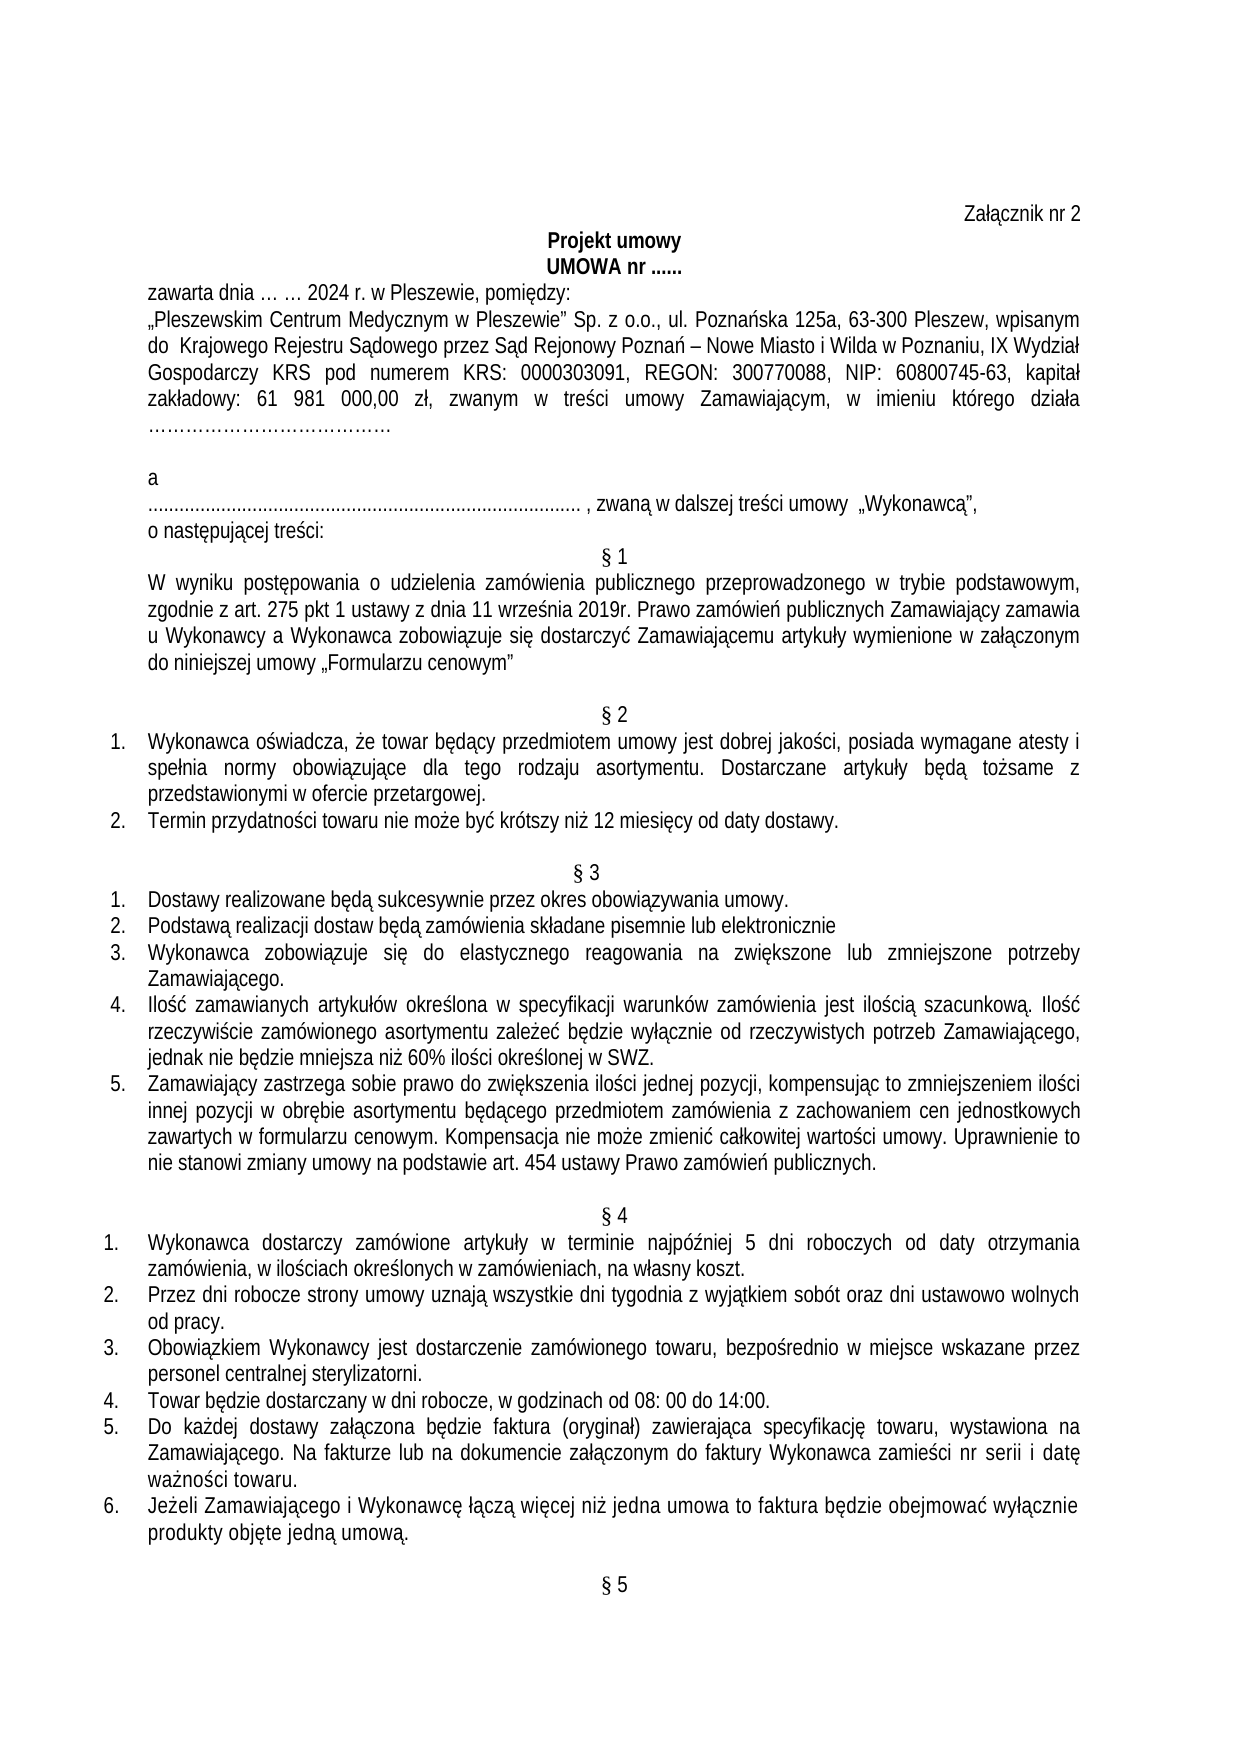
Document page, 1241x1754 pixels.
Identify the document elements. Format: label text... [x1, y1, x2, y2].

text 4 [148, 1202, 1081, 1228]
list Termin przydatności towaru nie może być krótszy niż 12 miesięcy od daty dostawy. [110, 807, 1081, 833]
text 2 [148, 701, 1081, 728]
text 5 [148, 1571, 1081, 1598]
text o następującej treści: [148, 517, 1081, 543]
list Dostawy realizowane będą sukcesywnie przez okres obowiązywania umowy. [110, 886, 1081, 912]
list Towar będzie dostarczany w dni robocze, w godzinach od 08: 00 do 14:00. [103, 1387, 1081, 1413]
text zawarta dnia … … 2024 r. w Pleszewie, pomiędzy: [148, 279, 1081, 306]
text „Pleszewskim Centrum Medycznym w Pleszewie” Sp. z o.o., ul. Poznańska 125a, 63-300 Pleszew, wpisanym do Krajowego Rejestru Sądowego przez Sąd Rejonowy Poznań – Nowe Miasto i Wilda w Poznaniu, IX Wydział Gospodarczy KRS pod numerem KRS: 0000303091, REGON: 300770088, NIP: 60800745-63, kapitał zakładowy: 61 981 000,00 zł, zwanym w treści umowy Zamawiającym, w imieniu którego działa ………………………………… [148, 306, 1081, 437]
text 1 [148, 543, 1081, 569]
text a [148, 464, 1081, 490]
list Jeżeli Zamawiającego i Wykonawcę łączą więcej niż jedna umowa to faktura będzie obejmować wyłącznie produkty objęte jedną umową. [103, 1492, 1081, 1545]
list Obowiązkiem Wykonawcy jest dostarczenie zamówionego towaru, bezpośrednio w miejsce wskazane przez personel centralnej sterylizatorni. [103, 1334, 1081, 1387]
list Wykonawca zobowiązuje się do elastycznego reagowania na zwiększone lub zmniejszone potrzeby Zamawiającego. [110, 938, 1081, 991]
text W wyniku postępowania o udzielenia zamówienia publicznego przeprowadzonego w trybie podstawowym, zgodnie z art. 275 pkt 1 ustawy z dnia 11 września 2019r. Prawo zamówień publicznych Zamawiający zamawia u Wykonawcy a Wykonawca zobowiązuje się dostarczyć Zamawiającemu artykuły wymienione w załączonym do niniejszej umowy „Formularzu cenowym” [148, 569, 1081, 675]
text 3 [91, 859, 1081, 886]
list Ilość zamawianych artykułów określona w specyfikacji warunków zamówienia jest ilością szacunkową. Ilość rzeczywiście zamówionego asortymentu zależeć będzie wyłącznie od rzeczywistych potrzeb Zamawiającego, jednak nie będzie mniejsza niż 60% ilości określonej w SWZ. [110, 991, 1081, 1070]
list Przez dni robocze strony umowy uznają wszystkie dni tygodnia z wyjątkiem sobót oraz dni ustawowo wolnych od pracy. [103, 1281, 1081, 1334]
list Podstawą realizacji dostaw będą zamówienia składane pisemnie lub elektronicznie [110, 912, 1081, 938]
text UMOWA nr ...... [148, 253, 1081, 279]
list Zamawiający zastrzega sobie prawo do zwiększenia ilości jednej pozycji, kompensując to zmniejszeniem ilości innej pozycji w obrębie asortymentu będącego przedmiotem zamówienia z zachowaniem cen jednostkowych zawartych w formularzu cenowym. Kompensacja nie może zmienić całkowitej wartości umowy. Uprawnienie to nie stanowi zmiany umowy na podstawie art. 454 ustawy Prawo zamówień publicznych. [110, 1070, 1081, 1176]
list Wykonawca dostarczy zamówione artykuły w terminie najpóźniej 5 dni roboczych od daty otrzymania zamówienia, w ilościach określonych w zamówieniach, na własny koszt. [103, 1228, 1081, 1281]
list Do każdej dostawy załączona będzie faktura (oryginał) zawierająca specyfikację towaru, wystawiona na Zamawiającego. Na fakturze lub na dokumencie załączonym do faktury Wykonawca zamieści nr serii i datę ważności towaru. [103, 1413, 1081, 1492]
text ................................................................................... , zwaną w dalszej treści umowy „Wykonawcą”, [148, 490, 1081, 517]
list Wykonawca oświadcza, że towar będący przedmiotem umowy jest dobrej jakości, posiada wymagane atesty i spełnia normy obowiązujące dla tego rodzaju asortymentu. Dostarczane artykuły będą tożsame z przedstawionymi w ofercie przetargowej. [110, 728, 1081, 807]
text Załącznik nr 2 [148, 200, 1081, 227]
text Projekt umowy [148, 227, 1081, 253]
